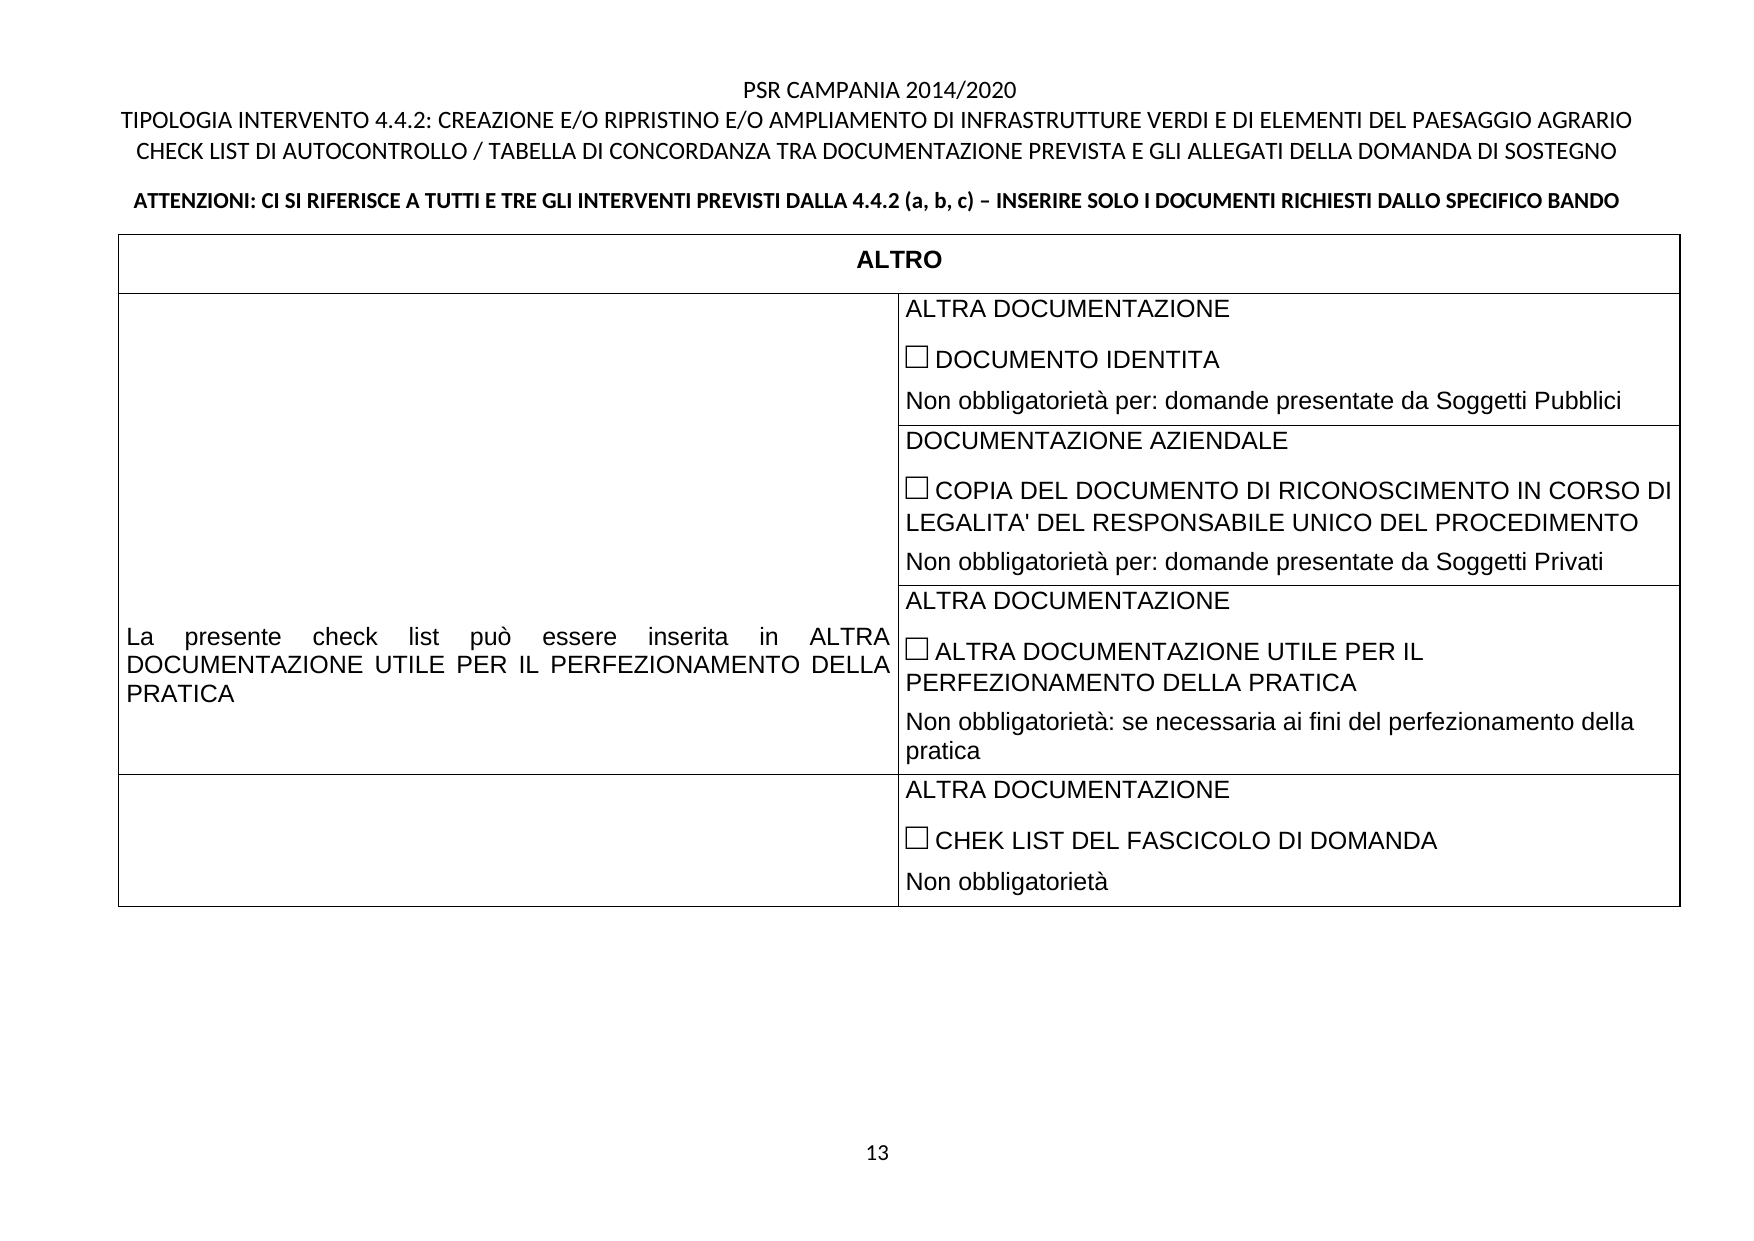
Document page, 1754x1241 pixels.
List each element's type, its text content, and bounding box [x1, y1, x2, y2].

table_cell ALTRO [119, 235, 1679, 293]
table_cell DOCUMENTAZIONE AZIENDALE □ COPIA DEL DOCUMENTO DI RICONOSCIMENTO IN CORSO DI LEGALITA' DEL RESPONSABILE UNICO DEL PROCEDIMENTO Non obbligatorietà per: domande presentate da Soggetti Privati [899, 426, 1679, 585]
table_cell [119, 775, 898, 906]
table_cell ALTRA DOCUMENTAZIONE □ CHEK LIST DEL FASCICOLO DI DOMANDA Non obbligatorietà [899, 775, 1679, 906]
table_cell La presente check list può essere inserita in ALTRA DOCUMENTAZIONE UTILE PER IL PERFEZIONAMENTO DELLA PRATICA [119, 294, 898, 774]
table_cell ALTRA DOCUMENTAZIONE □ DOCUMENTO IDENTITA Non obbligatorietà per: domande presentate da Soggetti Pubblici [899, 294, 1679, 425]
table_cell ALTRA DOCUMENTAZIONE □ ALTRA DOCUMENTAZIONE UTILE PER IL PERFEZIONAMENTO DELLA PRATICA Non obbligatorietà: se necessaria ai fini del perfezionamento della pratica [899, 586, 1679, 774]
